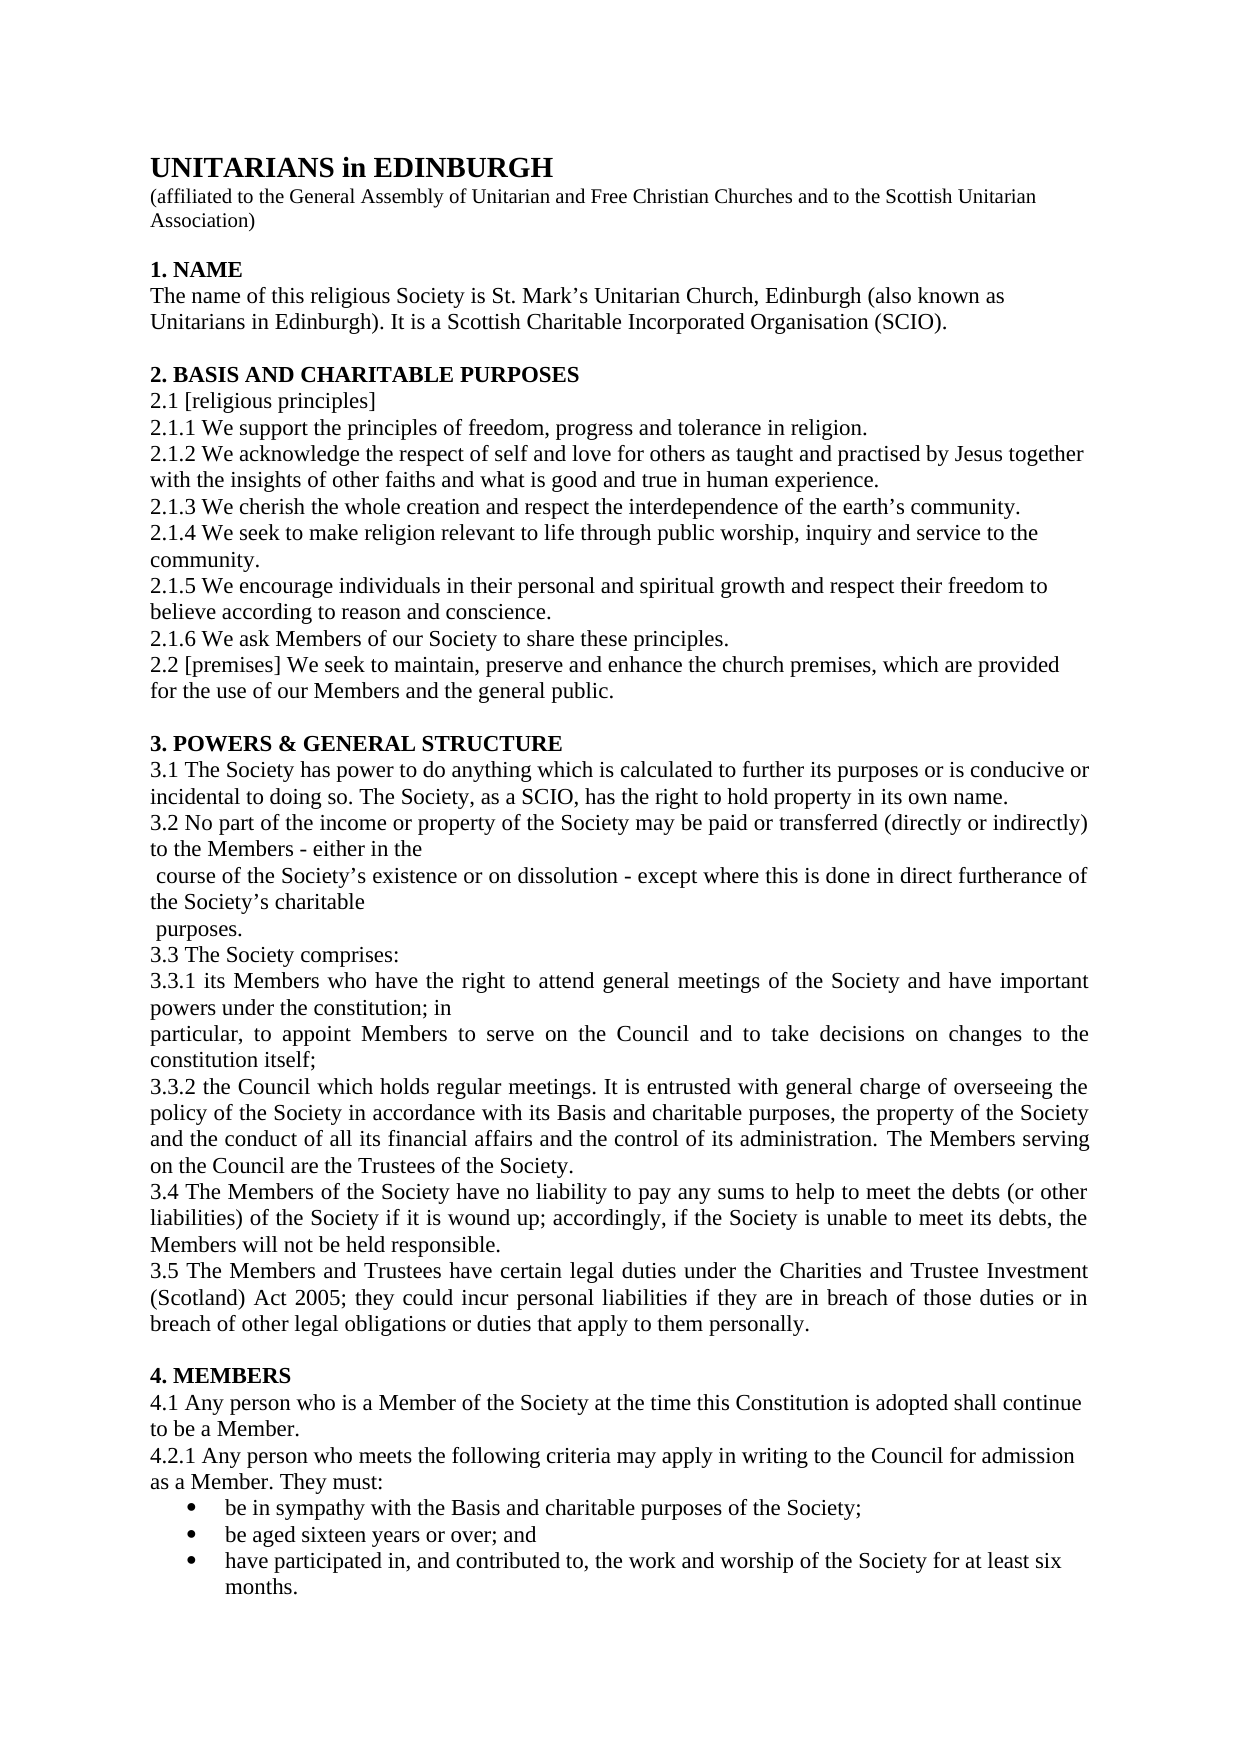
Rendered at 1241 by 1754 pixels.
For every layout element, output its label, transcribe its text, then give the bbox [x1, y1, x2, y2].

text (affiliated to the General Assembly of Unitarian and Free Christian Churches and to the Scottish Unitarian Association) [150, 183, 1090, 232]
text UNITARIANS in EDINBURGH [150, 150, 1090, 183]
list 3.3.1 its Members who have the right to attend general meetings of the Society and have important powers under the constitution; in [150, 967, 1090, 1020]
list be in sympathy with the Basis and charitable purposes of the Society; [187, 1494, 1090, 1521]
text 2.1.5 We encourage individuals in their personal and spiritual growth and respect their freedom to believe according to reason and conscience. [150, 572, 1090, 625]
text 2.1.6 We ask Members of our Society to share these principles. [150, 625, 1096, 651]
list purposes. [150, 914, 1090, 941]
text 2.2 [premises] We seek to maintain, preserve and enhance the church premises, which are provided for the use of our Members and the general public. [150, 651, 1090, 704]
text 2.1.2 We acknowledge the respect of self and love for others as taught and practised by Jesus together with the insights of other faiths and what is good and true in human experience. [150, 440, 1090, 493]
list course of the Society’s existence or on dissolution - except where this is done in direct furtherance of the Society’s charitable [150, 862, 1090, 914]
list 3.2 No part of the income or property of the Society may be paid or transferred (directly or indirectly) to the Members - either in the [150, 809, 1090, 862]
text 2.1.3 We cherish the whole creation and respect the interdependence of the earth’s community. [150, 493, 1090, 519]
text 2. BASIS AND CHARITABLE PURPOSES [150, 361, 1090, 387]
list particular, to appoint Members to serve on the Council and to take decisions on changes to the constitution itself; [150, 1020, 1090, 1073]
text 4.2.1 Any person who meets the following criteria may apply in writing to the Council for admission as a Member. They must: [150, 1442, 1090, 1494]
list 3.4 The Members of the Society have no liability to pay any sums to help to meet the debts (or other liabilities) of the Society if it is wound up; accordingly, if the Society is unable to meet its debts, the Members will not be held responsible. [150, 1178, 1090, 1257]
text 4. MEMBERS [150, 1363, 1090, 1389]
text 1. NAME [150, 256, 1090, 282]
text 3. POWERS & GENERAL STRUCTURE [150, 730, 1090, 756]
text 2.1.1 We support the principles of freedom, progress and tolerance in religion. [150, 414, 1090, 440]
list have participated in, and contributed to, the work and worship of the Society for at least six months. [187, 1547, 1090, 1600]
text 2.1.4 We seek to make religion relevant to life through public worship, inquiry and service to the community. [150, 519, 1090, 572]
list 3.1 The Society has power to do anything which is calculated to further its purposes or is conducive or incidental to doing so. The Society, as a SCIO, has the right to hold property in its own name. [150, 756, 1090, 809]
list 3.5 The Members and Trustees have certain legal duties under the Charities and Trustee Investment (Scotland) Act 2005; they could incur personal liabilities if they are in breach of those duties or in breach of other legal obligations or duties that apply to them personally. [150, 1257, 1090, 1336]
text The name of this religious Society is St. Mark’s Unitarian Church, Edinburgh (also known as Unitarians in Edinburgh). It is a Scottish Charitable Incorporated Organisation (SCIO). [150, 282, 1090, 335]
list 3.3 The Society comprises: [150, 941, 1090, 967]
list be aged sixteen years or over; and [187, 1521, 1090, 1547]
text 2.1 [religious principles] [150, 387, 1090, 414]
text 4.1 Any person who is a Member of the Society at the time this Constitution is adopted shall continue to be a Member. [150, 1389, 1090, 1442]
list 3.3.2 the Council which holds regular meetings. It is entrusted with general charge of overseeing the policy of the Society in accordance with its Basis and charitable purposes, the property of the Society and the conduct of all its financial affairs and the control of its administration. The Members serving on the Council are the Trustees of the Society. [150, 1073, 1090, 1178]
